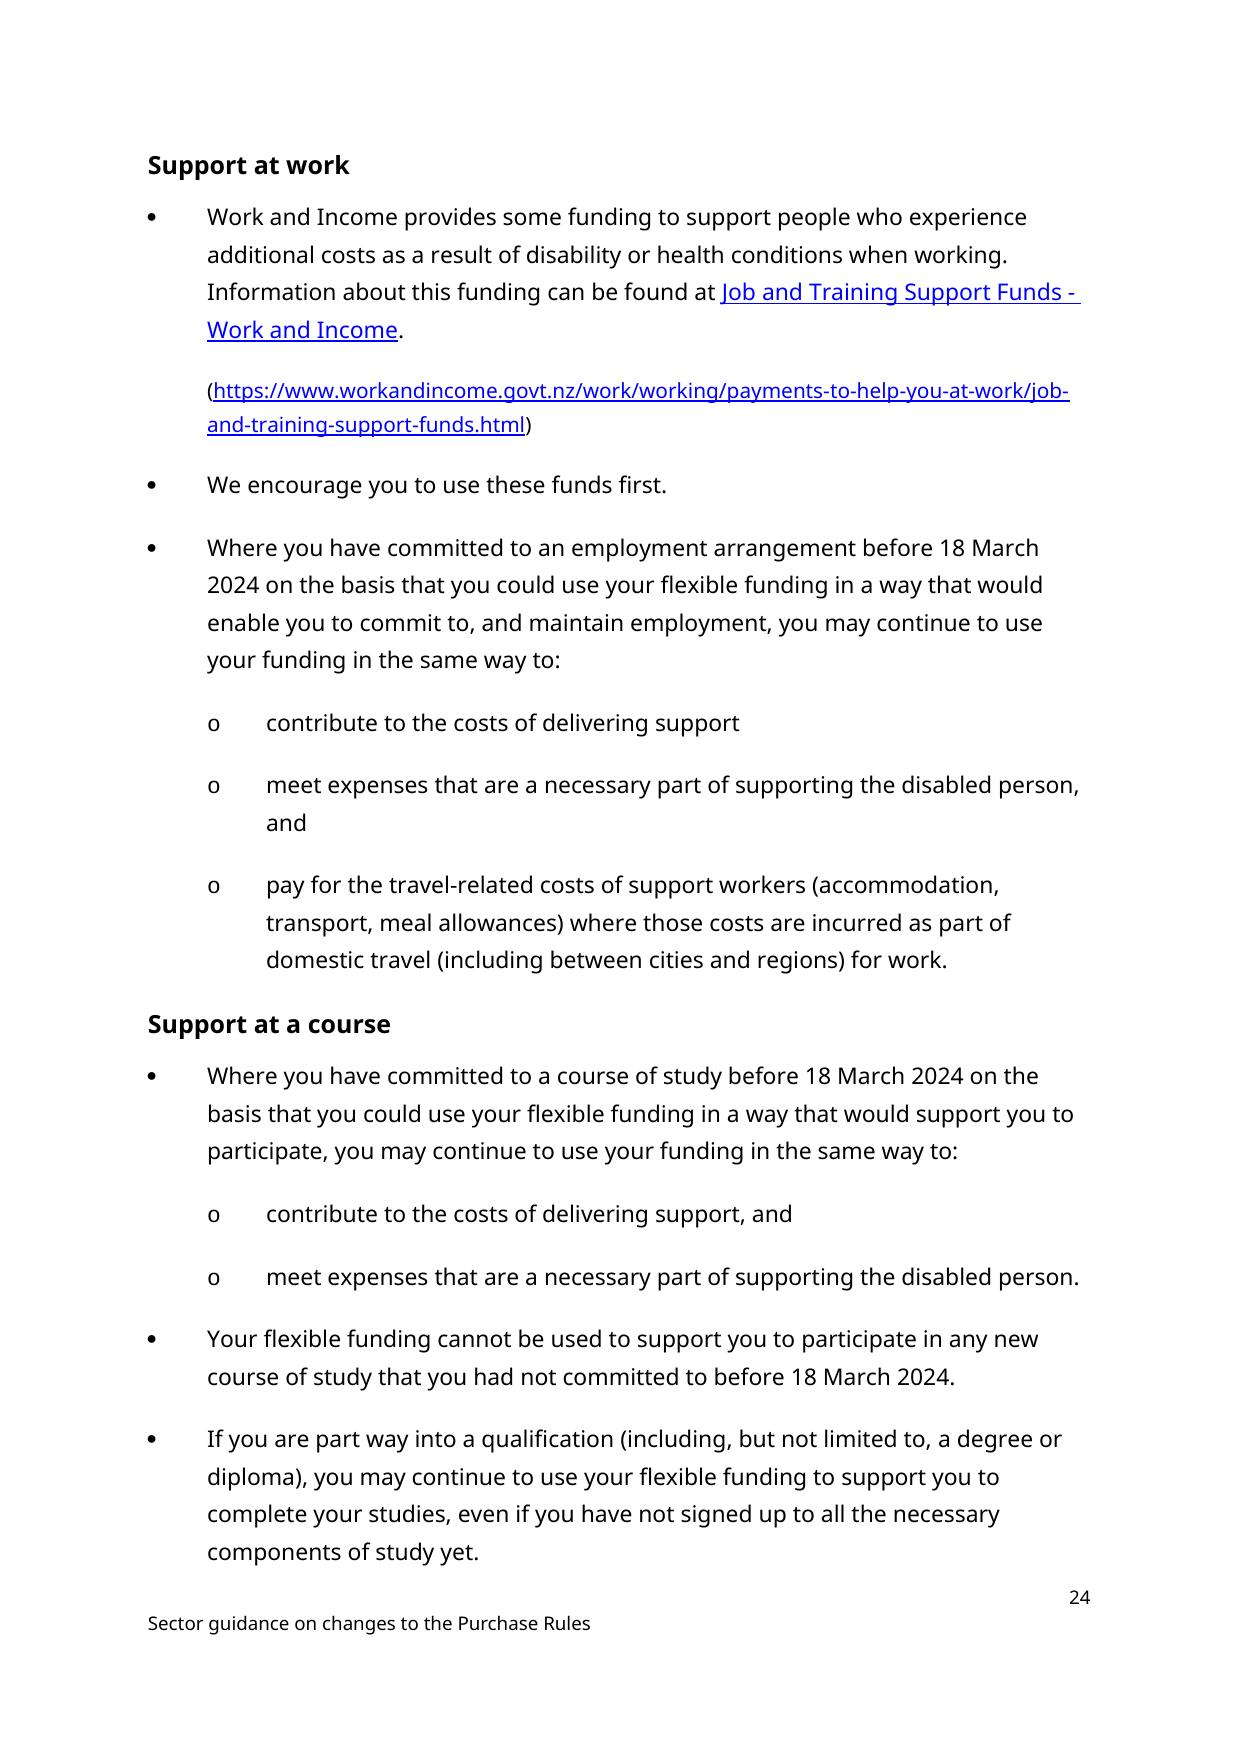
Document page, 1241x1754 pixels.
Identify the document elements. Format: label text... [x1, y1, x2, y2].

list Where you have committed to an employment arrangement before 18 March 2024 on the basis that you could use your flexible funding in a way that would enable you to commit to, and maintain employment, you may continue to use your funding in the same way to: [148, 532, 1090, 675]
list Where you have committed to a course of study before 18 March 2024 on the basis that you could use your flexible funding in a way that would support you to participate, you may continue to use your funding in the same way to: [148, 1060, 1090, 1167]
subtitle Support at work [148, 148, 1090, 182]
list meet expenses that are a necessary part of supporting the disabled person, and [207, 769, 1090, 838]
list contribute to the costs of delivering support, and [207, 1198, 1090, 1229]
list Work and Income provides some funding to support people who experience additional costs as a result of disability or health conditions when working. Information about this funding can be found at Job and Training Support Funds - Work and Income. [148, 201, 1090, 345]
list Your flexible funding cannot be used to support you to participate in any new course of study that you had not committed to before 18 March 2024. [148, 1323, 1090, 1392]
list If you are part way into a qualification (including, but not limited to, a degree or diploma), you may continue to use your flexible funding to support you to complete your studies, even if you have not signed up to all the necessary components of study yet. [148, 1423, 1090, 1567]
list pay for the travel-related costs of support workers (accommodation, transport, meal allowances) where those costs are incurred as part of domestic travel (including between cities and regions) for work. [207, 869, 1090, 976]
list (https://www.workandincome.govt.nz/work/working/payments-to-help-you-at-work/job-and-training-support-funds.html) [207, 376, 1090, 438]
list We encourage you to use these funds first. [148, 469, 1090, 500]
list contribute to the costs of delivering support [207, 707, 1090, 738]
list meet expenses that are a necessary part of supporting the disabled person. [207, 1260, 1090, 1292]
subtitle Support at a course [148, 1007, 1090, 1041]
